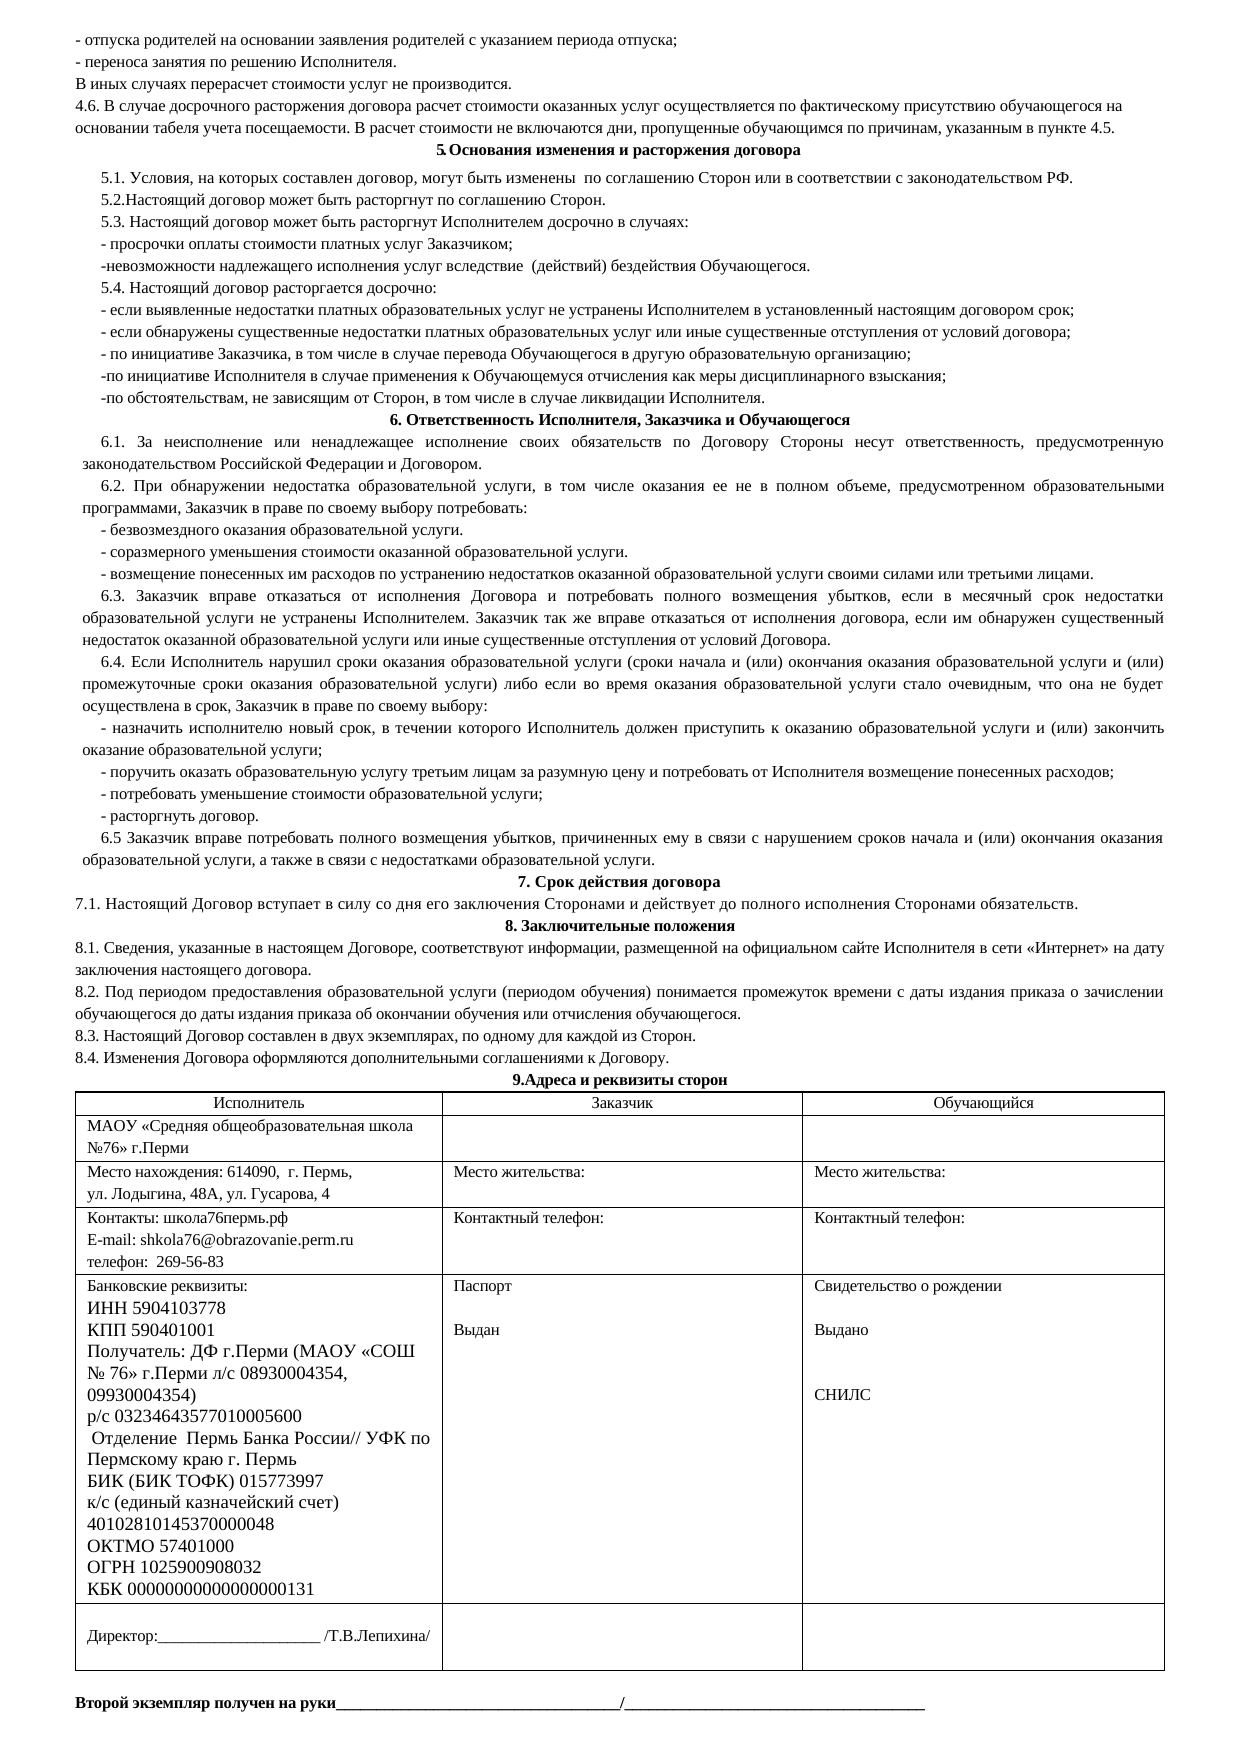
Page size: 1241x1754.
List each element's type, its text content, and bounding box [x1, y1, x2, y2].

text - расторгнуть договор. [82, 806, 1165, 825]
table_cell Банковские реквизиты: ИНН 5904103778 КПП 590401001 Получатель: ДФ г.Перми (МАОУ «СОШ № 76» г.Перми л/с 08930004354, 09930004354) р/с 03234643577010005600 Отделение Пермь Банка России// УФК по Пермскому краю г. Пермь БИК (БИК ТОФК) 015773997 к/с (единый казначейский счет) 40102810145370000048 ОКТМО 57401000 ОГРН 1025900908032 КБК 00000000000000000131 [76, 1275, 442, 1603]
table_cell Контакты: школа76пермь.рф E-mail: shkola76@obrazovanie.perm.ru телефон: 269-56-83 [76, 1208, 442, 1274]
text 6.5 Заказчик вправе потребовать полного возмещения убытков, причиненных ему в связи с нарушением сроков начала и (или) окончания оказания образовательной услуги, а также в связи с недостатками образовательной услуги. [82, 828, 1165, 869]
table_cell МАОУ «Средняя общеобразовательная школа №76» г.Перми [76, 1116, 442, 1161]
text - потребовать уменьшение стоимости образовательной услуги; [82, 784, 1165, 803]
text 5.1. Условия, на которых составлен договор, могут быть изменены по соглашению Сторон или в соответствии с законодательством РФ. [82, 168, 1165, 187]
table_cell Контактный телефон: [803, 1208, 1164, 1274]
text 9.Адреса и реквизиты сторон [75, 1069, 1165, 1088]
text 8.2. Под периодом предоставления образовательной услуги (периодом обучения) понимается промежуток времени с даты издания приказа о зачислении обучающегося до даты издания приказа об окончании обучения или отчисления обучающегося. [75, 981, 1165, 1023]
text 6.1. За неисполнение или ненадлежащее исполнение своих обязательств по Договору Стороны несут ответственность, предусмотренную законодательством Российской Федерации и Договором. [82, 432, 1165, 473]
text - переноса занятия по решению Исполнителя. [75, 52, 1162, 71]
table_cell Паспорт Выдан [443, 1275, 802, 1603]
text - по инициативе Заказчика, в том числе в случае перевода Обучающегося в другую образовательную организацию; [82, 344, 1165, 363]
table_header Исполнитель [76, 1093, 442, 1115]
text 7. Срок действия договора [75, 872, 1163, 891]
text - соразмерного уменьшения стоимости оказанной образовательной услуги. [82, 542, 1165, 561]
text - отпуска родителей на основании заявления родителей с указанием периода отпуска; [75, 29, 1162, 49]
table_cell Место жительства: [443, 1162, 802, 1207]
table_cell [803, 1604, 1164, 1670]
text В иных случаях перерасчет стоимости услуг не производится. [75, 73, 1162, 93]
table_cell Контактный телефон: [443, 1208, 802, 1274]
table_cell [803, 1116, 1164, 1161]
text -по обстоятельствам, не зависящим от Сторон, в том числе в случае ликвидации Исполнителя. [82, 388, 1165, 407]
table_cell Место нахождения: 614090, г. Пермь, ул. Лодыгина, 48А, ул. Гусарова, 4 [76, 1162, 442, 1207]
table_cell Свидетельство о рождении Выдано СНИЛС [803, 1275, 1164, 1603]
text 5.4. Настоящий договор расторгается досрочно: [82, 278, 1165, 297]
text 5. Основания изменения и расторжения договора [75, 139, 1162, 159]
text - поручить оказать образовательную услугу третьим лицам за разумную цену и потребовать от Исполнителя возмещение понесенных расходов; [82, 762, 1165, 781]
table_header Обучающийся [803, 1093, 1164, 1115]
text 6. Ответственность Исполнителя, Заказчика и Обучающегося [75, 410, 1165, 429]
text 6.2. При обнаружении недостатка образовательной услуги, в том числе оказания ее не в полном объеме, предусмотренном образовательными программами, Заказчик в праве по своему выбору потребовать: [82, 476, 1165, 517]
text 6.4. Если Исполнитель нарушил сроки оказания образовательной услуги (сроки начала и (или) окончания оказания образовательной услуги и (или) промежуточные сроки оказания образовательной услуги) либо если во время оказания образовательной услуги стало очевидным, что она не будет осуществлена в срок, Заказчик в праве по своему выбору: [82, 652, 1165, 715]
text 8.1. Сведения, указанные в настоящем Договоре, соответствуют информации, размещенной на официальном сайте Исполнителя в сети «Интернет» на дату заключения настоящего договора. [75, 937, 1165, 979]
table_cell Место жительства: [803, 1162, 1164, 1207]
text - если обнаружены существенные недостатки платных образовательных услуг или иные существенные отступления от условий договора; [82, 322, 1165, 341]
table_cell [443, 1116, 802, 1161]
text - если выявленные недостатки платных образовательных услуг не устранены Исполнителем в установленный настоящим договором срок; [82, 300, 1165, 319]
text 5.3. Настоящий договор может быть расторгнут Исполнителем досрочно в случаях: [82, 212, 1165, 231]
text 7.1. Настоящий Договор вступает в силу со дня его заключения Сторонами и действует до полного исполнения Сторонами обязательств. [75, 893, 1165, 913]
text 8.4. Изменения Договора оформляются дополнительными соглашениями к Договору. [75, 1047, 1165, 1067]
text Второй экземпляр получен на руки___________________________________/_____________________________________ [75, 1693, 1165, 1712]
text 4.6. В случае досрочного расторжения договора расчет стоимости оказанных услуг осуществляется по фактическому присутствию обучающегося на основании табеля учета посещаемости. В расчет стоимости не включаются дни, пропущенные обучающимся по причинам, указанным в пункте 4.5. [75, 96, 1162, 137]
text -по инициативе Исполнителя в случае применения к Обучающемуся отчисления как меры дисциплинарного взыскания; [82, 366, 1165, 385]
table_cell Директор:____________________ /Т.В.Лепихина/ [76, 1604, 442, 1670]
text 8.3. Настоящий Договор составлен в двух экземплярах, по одному для каждой из Сторон. [75, 1025, 1165, 1044]
text 6.3. Заказчик вправе отказаться от исполнения Договора и потребовать полного возмещения убытков, если в месячный срок недостатки образовательной услуги не устранены Исполнителем. Заказчик так же вправе отказаться от исполнения договора, если им обнаружен существенный недостаток оказанной образовательной услуги или иные существенные отступления от условий Договора. [82, 586, 1165, 649]
text - назначить исполнителю новый срок, в течении которого Исполнитель должен приступить к оказанию образовательной услуги и (или) закончить оказание образовательной услуги; [82, 718, 1165, 759]
table_header Заказчик [443, 1093, 802, 1115]
table_cell [443, 1604, 802, 1670]
text 8. Заключительные положения [75, 916, 1165, 935]
text - просрочки оплаты стоимости платных услуг Заказчиком; [82, 234, 1165, 253]
text - безвозмездного оказания образовательной услуги. [82, 520, 1165, 539]
text 5.2.Настоящий договор может быть расторгнут по соглашению Сторон. [82, 190, 1165, 209]
text - возмещение понесенных им расходов по устранению недостатков оказанной образовательной услуги своими силами или третьими лицами. [82, 564, 1165, 583]
text -невозможности надлежащего исполнения услуг вследствие (действий) бездействия Обучающегося. [82, 256, 1165, 275]
